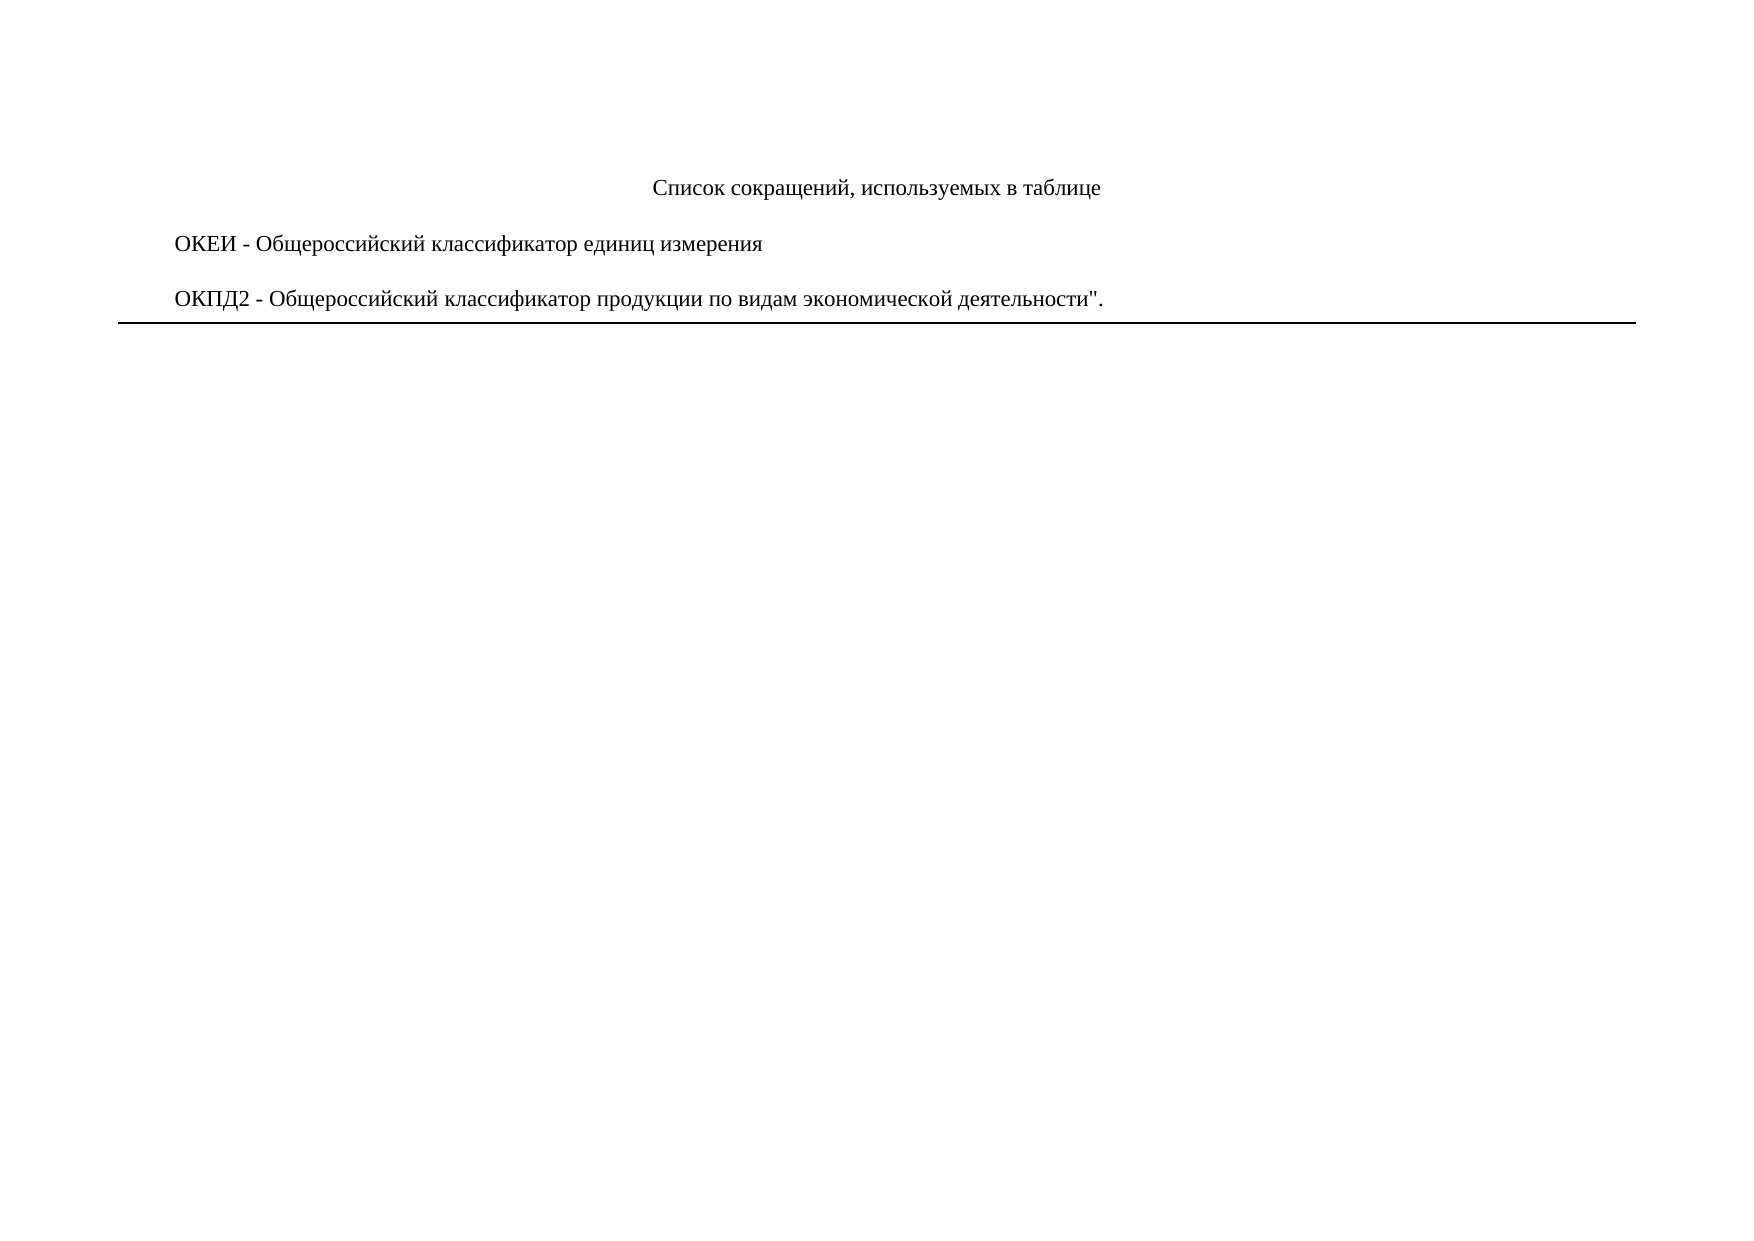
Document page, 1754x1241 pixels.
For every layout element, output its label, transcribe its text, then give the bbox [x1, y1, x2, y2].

text Список сокращений, используемых в таблице [118, 174, 1636, 201]
text ОКЕИ - Общероссийский классификатор единиц измерения [118, 230, 1636, 256]
text ОКПД2 - Общероссийский классификатор продукции по видам экономической деятельности". [118, 286, 1636, 312]
